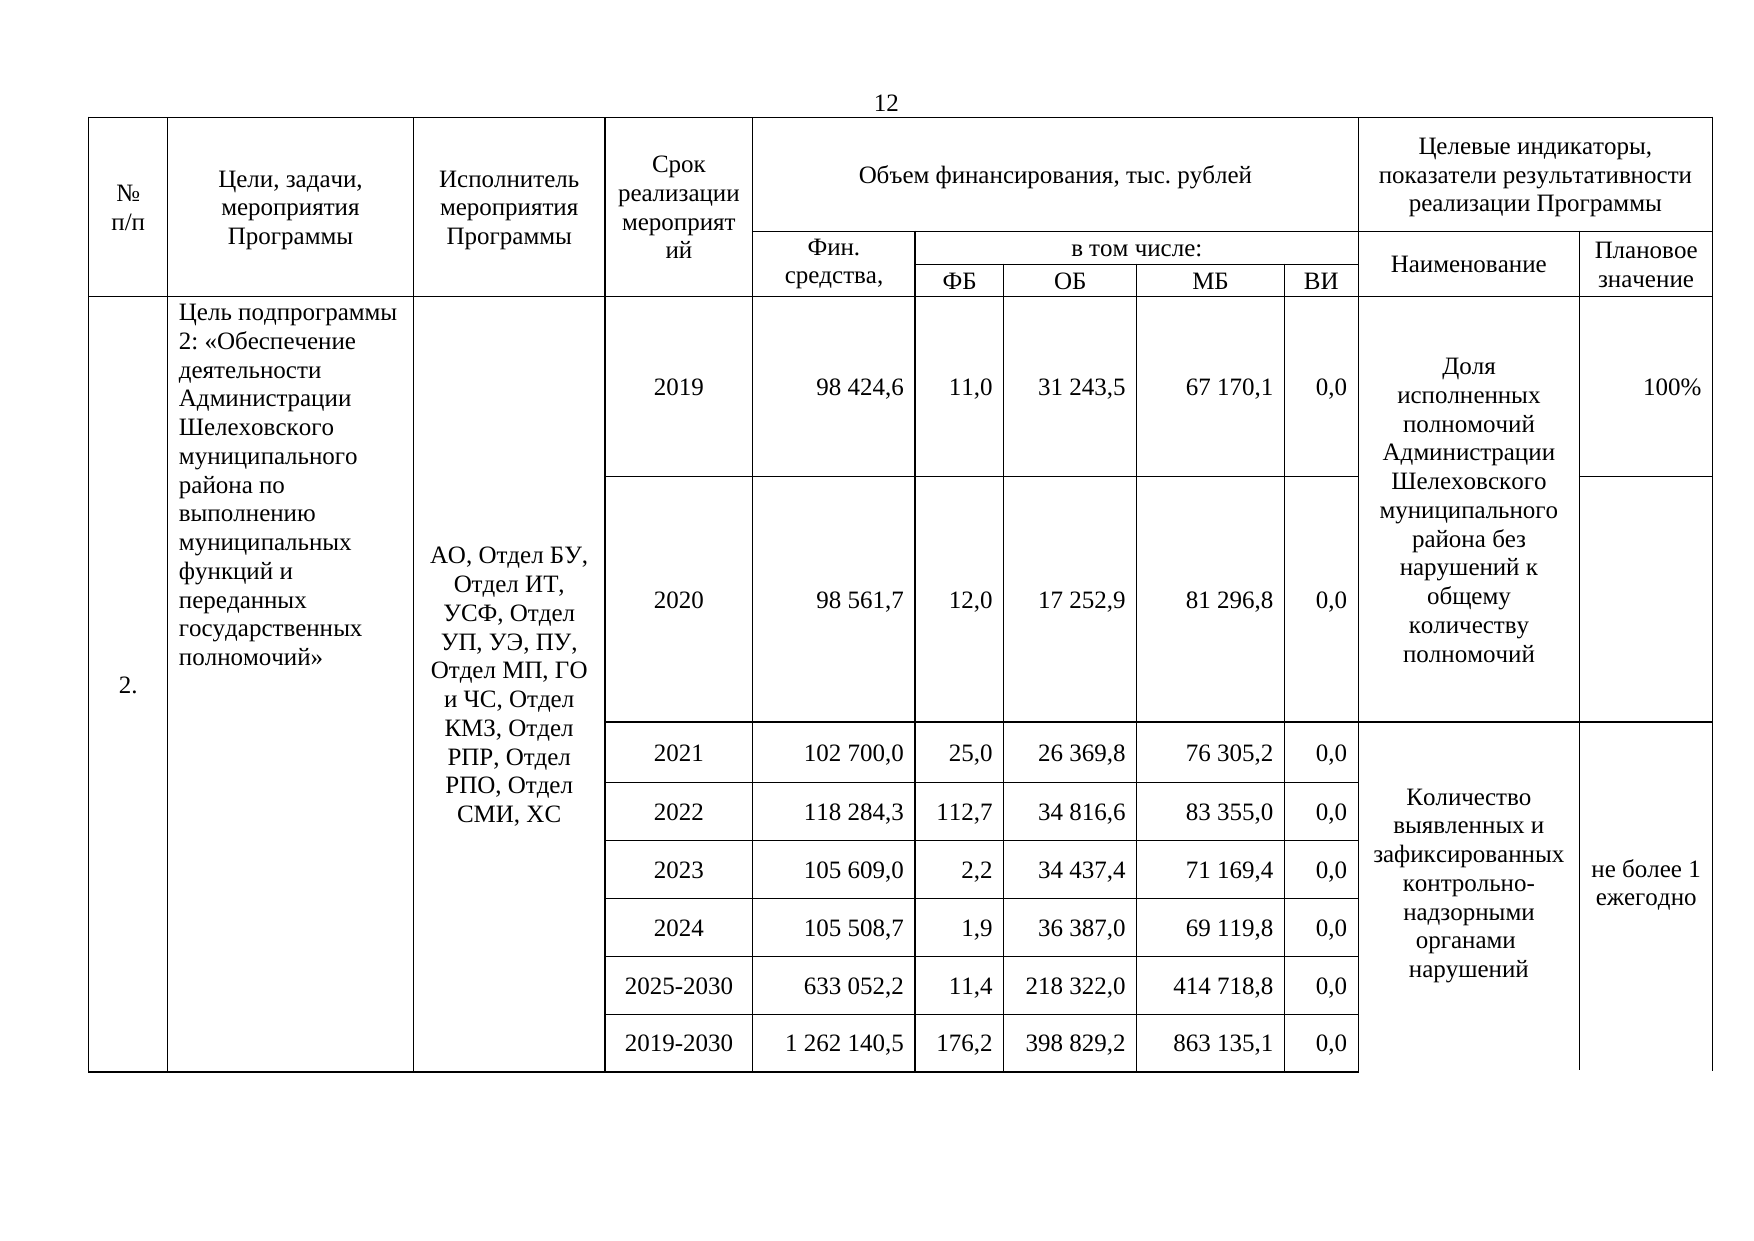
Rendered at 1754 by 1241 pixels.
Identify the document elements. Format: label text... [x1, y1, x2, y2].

table_cell 105 508,7 [753, 899, 914, 956]
table_cell Фин. средства, всего [753, 232, 914, 296]
table_cell 98 424,6 [753, 297, 914, 476]
table_cell Доля исполненных полномочий Администрации Шелеховского муниципального района без нарушений к общему количеству полномочий [1359, 297, 1579, 721]
table_cell ВИ [1285, 265, 1358, 296]
table_cell АО, Отдел БУ, Отдел ИТ, УСФ, Отдел УП, УЭ, ПУ, Отдел МП, ГО и ЧС, Отдел КМЗ, Отдел РПР, Отдел РПО, Отдел СМИ, ХС [414, 297, 604, 1071]
table_cell 2024 [606, 899, 752, 956]
table_cell 71 169,4 [1137, 841, 1284, 898]
table_cell 17 252,9 [1004, 477, 1136, 721]
table_cell 2022 [606, 783, 752, 840]
table_cell 118 284,3 [753, 783, 914, 840]
table_cell 83 355,0 [1137, 783, 1284, 840]
table_cell 176,2 [916, 1015, 1003, 1071]
table_cell Плановое значение [1580, 232, 1712, 296]
table_cell 1,9 [916, 899, 1003, 956]
table_cell 102 700,0 [753, 723, 914, 782]
table_cell 2023 [606, 841, 752, 898]
table_cell 100% [1580, 297, 1712, 476]
table_cell 2020 [606, 477, 752, 721]
table_cell 2,2 [916, 841, 1003, 898]
table_cell 105 609,0 [753, 841, 914, 898]
table_cell 1 262 140,5 [753, 1015, 914, 1071]
table_header Исполнитель мероприятия Программы [414, 118, 604, 296]
table_cell 67 170,1 [1137, 297, 1284, 476]
table_cell 36 387,0 [1004, 899, 1136, 956]
table_cell 0,0 [1285, 477, 1358, 721]
table_cell 0,0 [1285, 723, 1358, 782]
table_cell 0,0 [1285, 899, 1358, 956]
table_cell 112,7 [916, 783, 1003, 840]
table_cell 863 135,1 [1137, 1015, 1284, 1071]
table_cell 398 829,2 [1004, 1015, 1136, 1071]
table_cell 34 816,6 [1004, 783, 1136, 840]
table_cell 0,0 [1285, 297, 1358, 476]
table_cell 218 322,0 [1004, 957, 1136, 1013]
table_cell 2019-2030 [606, 1015, 752, 1071]
table_cell 69 119,8 [1137, 899, 1284, 956]
table_cell 0,0 [1285, 841, 1358, 898]
table_cell [1580, 477, 1712, 721]
table_header Срок реализации мероприятий [606, 118, 752, 296]
table_cell 11,0 [916, 297, 1003, 476]
table_cell 2021 [606, 723, 752, 782]
table_cell 98 561,7 [753, 477, 914, 721]
table_cell 633 052,2 [753, 957, 914, 1013]
table_cell в том числе: [916, 232, 1358, 263]
table_cell Наименование [1359, 232, 1579, 296]
table_cell 0,0 [1285, 1015, 1358, 1071]
table_header Объем финансирования, тыс. рублей [753, 118, 1358, 231]
table_cell 11,4 [916, 957, 1003, 1013]
table_cell не более 1 ежегодно [1579, 723, 1712, 1071]
table_cell 0,0 [1285, 783, 1358, 840]
table_cell МБ [1137, 265, 1284, 296]
table_cell 81 296,8 [1137, 477, 1284, 721]
table_cell 414 718,8 [1137, 957, 1284, 1013]
table_cell ФБ [916, 265, 1003, 296]
table_header Целевые индикаторы, показатели результативности реализации Программы [1359, 118, 1712, 231]
table_header № п/п [89, 118, 167, 296]
table_cell Цель подпрограммы 2: «Обеспечение деятельности Администрации Шелеховского муниципального района по выполнению муниципальных функций и переданных государственных полномочий» [168, 297, 413, 1071]
table_cell 12,0 [916, 477, 1003, 721]
table_cell Количество выявленных и зафиксированных контрольно-надзорными органами нарушений [1359, 723, 1579, 1071]
table_cell 2. [89, 297, 167, 1071]
table_cell 2025-2030 [606, 957, 752, 1013]
table_cell 31 243,5 [1004, 297, 1136, 476]
table_cell ОБ [1004, 265, 1136, 296]
table_cell 76 305,2 [1137, 723, 1284, 782]
table_cell 34 437,4 [1004, 841, 1136, 898]
table_cell 25,0 [916, 723, 1003, 782]
table_cell 0,0 [1285, 957, 1358, 1013]
table_cell 26 369,8 [1004, 723, 1136, 782]
table_cell 2019 [606, 297, 752, 476]
table_header Цели, задачи, мероприятия Программы [168, 118, 413, 296]
